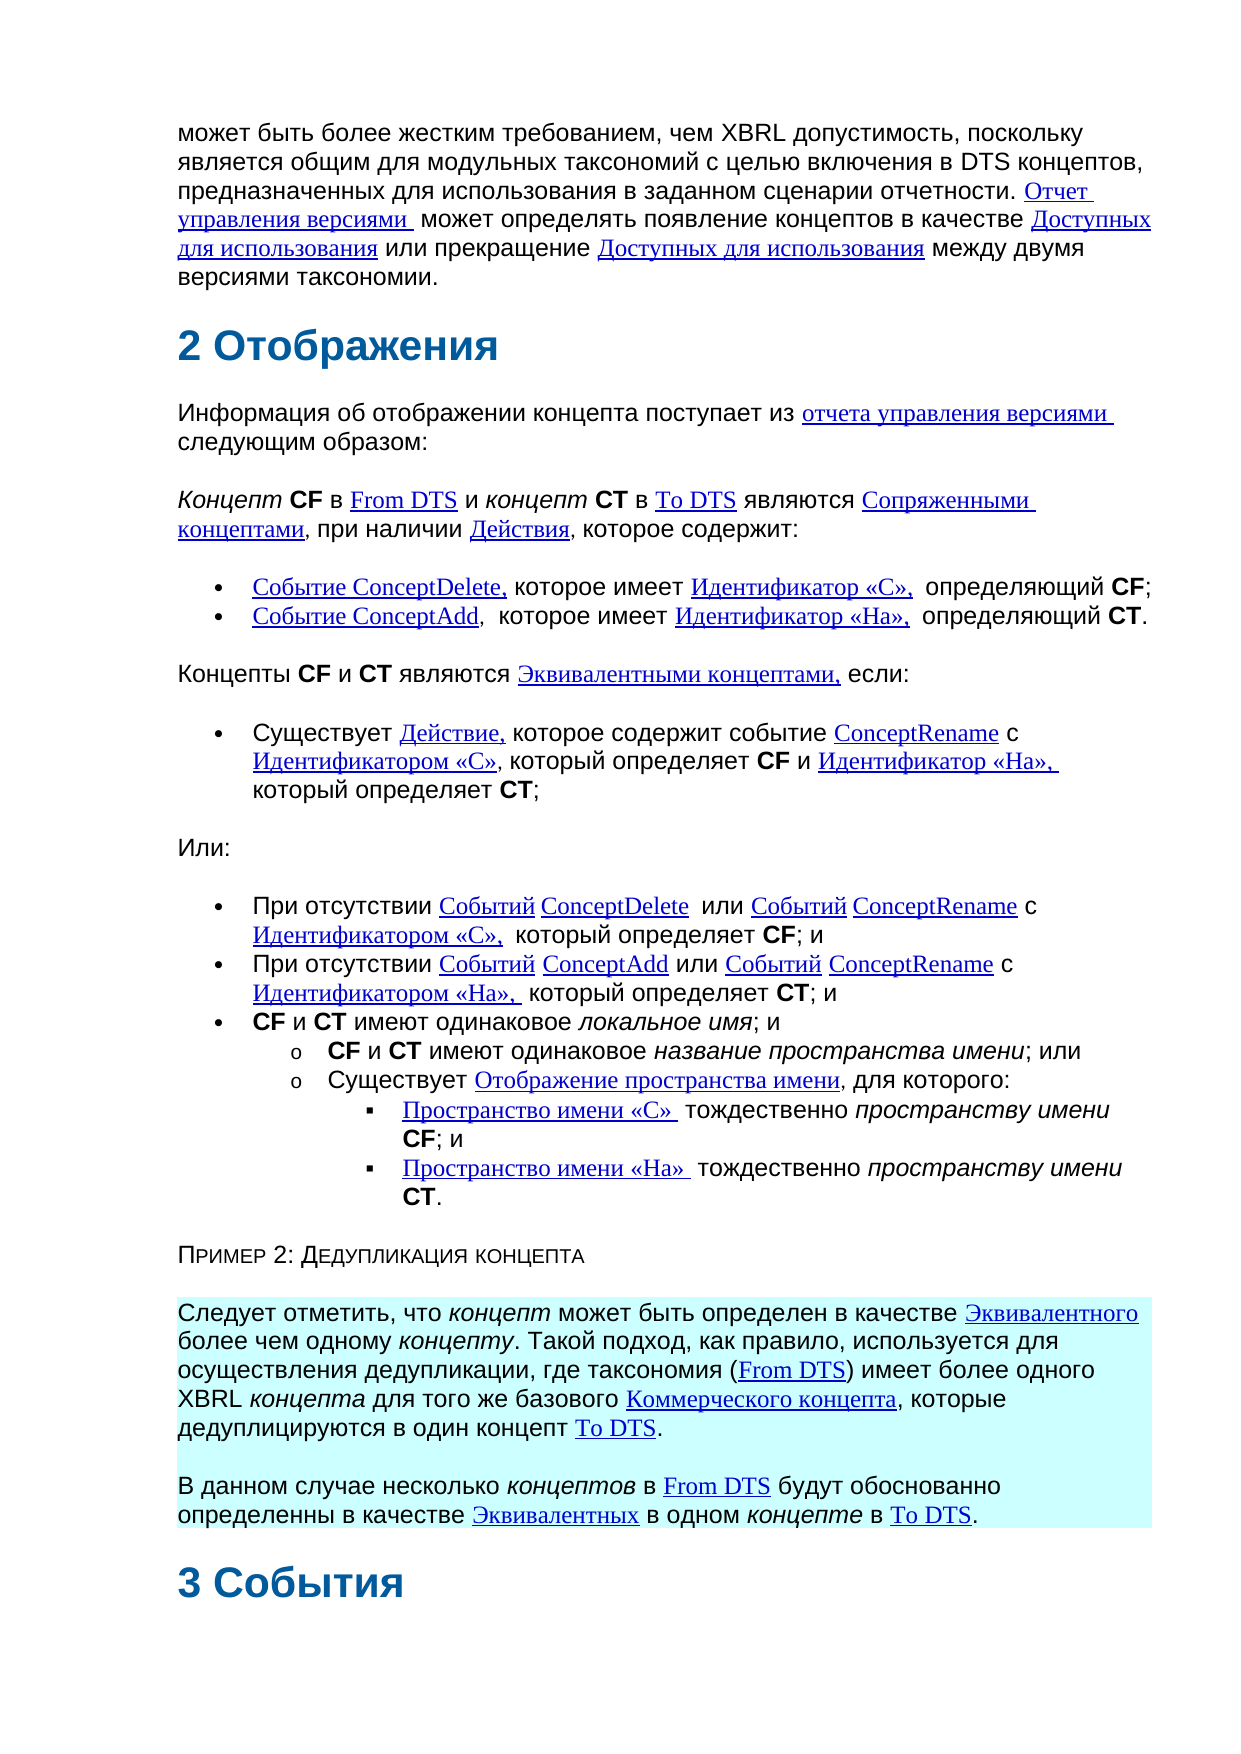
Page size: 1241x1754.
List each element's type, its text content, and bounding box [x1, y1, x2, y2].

list Пространство имени «С» тождественно пространству имени CF; и [365, 1095, 1152, 1153]
text Пример 2: Дедупликация концепта [177, 1239, 1152, 1268]
list При отсутствии Событий ConceptAdd или Событий ConceptRename с Идентификатором «На», который определяет CT; и [215, 949, 1152, 1007]
text В данном случае несколько концептов в From DTS будут обоснованно определенны в качестве Эквивалентных в одном концепте в To DTS. [177, 1471, 1152, 1528]
list CF и CT имеют одинаковое локальное имя; и [215, 1007, 1152, 1036]
text Или: [177, 833, 1152, 862]
list Событие , которое имеет Идентификатор «С», определяющий CF; [215, 572, 1152, 601]
list При отсутствии Событий ConceptDelete или Событий ConceptRename с Идентификатором «С», который определяет CF; и [215, 891, 1152, 949]
text Концепты CF и CT являются Эквивалентными концептами, если: [177, 659, 1152, 688]
text 3 События [177, 1558, 1152, 1607]
text Информация об отображении концепта поступает из отчета управления версиями следующим образом: [177, 398, 1152, 456]
text Концепт CF в From DTS и концепт CT в To DTS являются Сопряженными концептами, при наличии Действия, которое содержит: [177, 485, 1152, 543]
list Событие , которое имеет Идентификатор «На», определяющий CT. [215, 601, 1152, 630]
list Пространство имени «На» тождественно пространству имени CT. [365, 1153, 1152, 1210]
text 2 Отображения [177, 320, 1152, 369]
list Существует Отображение пространства имени, для которого: [290, 1066, 1152, 1095]
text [177, 118, 1152, 291]
list CF и CT имеют одинаковое название пространства имени; или [290, 1036, 1152, 1066]
text Следует отметить, что концепт может быть определен в качестве Эквивалентного более чем одному концепту. Такой подход, как правило, используется для осуществления дедупликации, где таксономия (From DTS) имеет более одного XBRL концепта для того же базового Коммерческого концепта, которые дедуплицируются в один концепт To DTS. [177, 1297, 1152, 1442]
list Существует Действие, которое содержит событие ConceptRename с Идентификатором «С», который определяет CF и Идентификатор «На», который определяет CT; [215, 717, 1152, 804]
